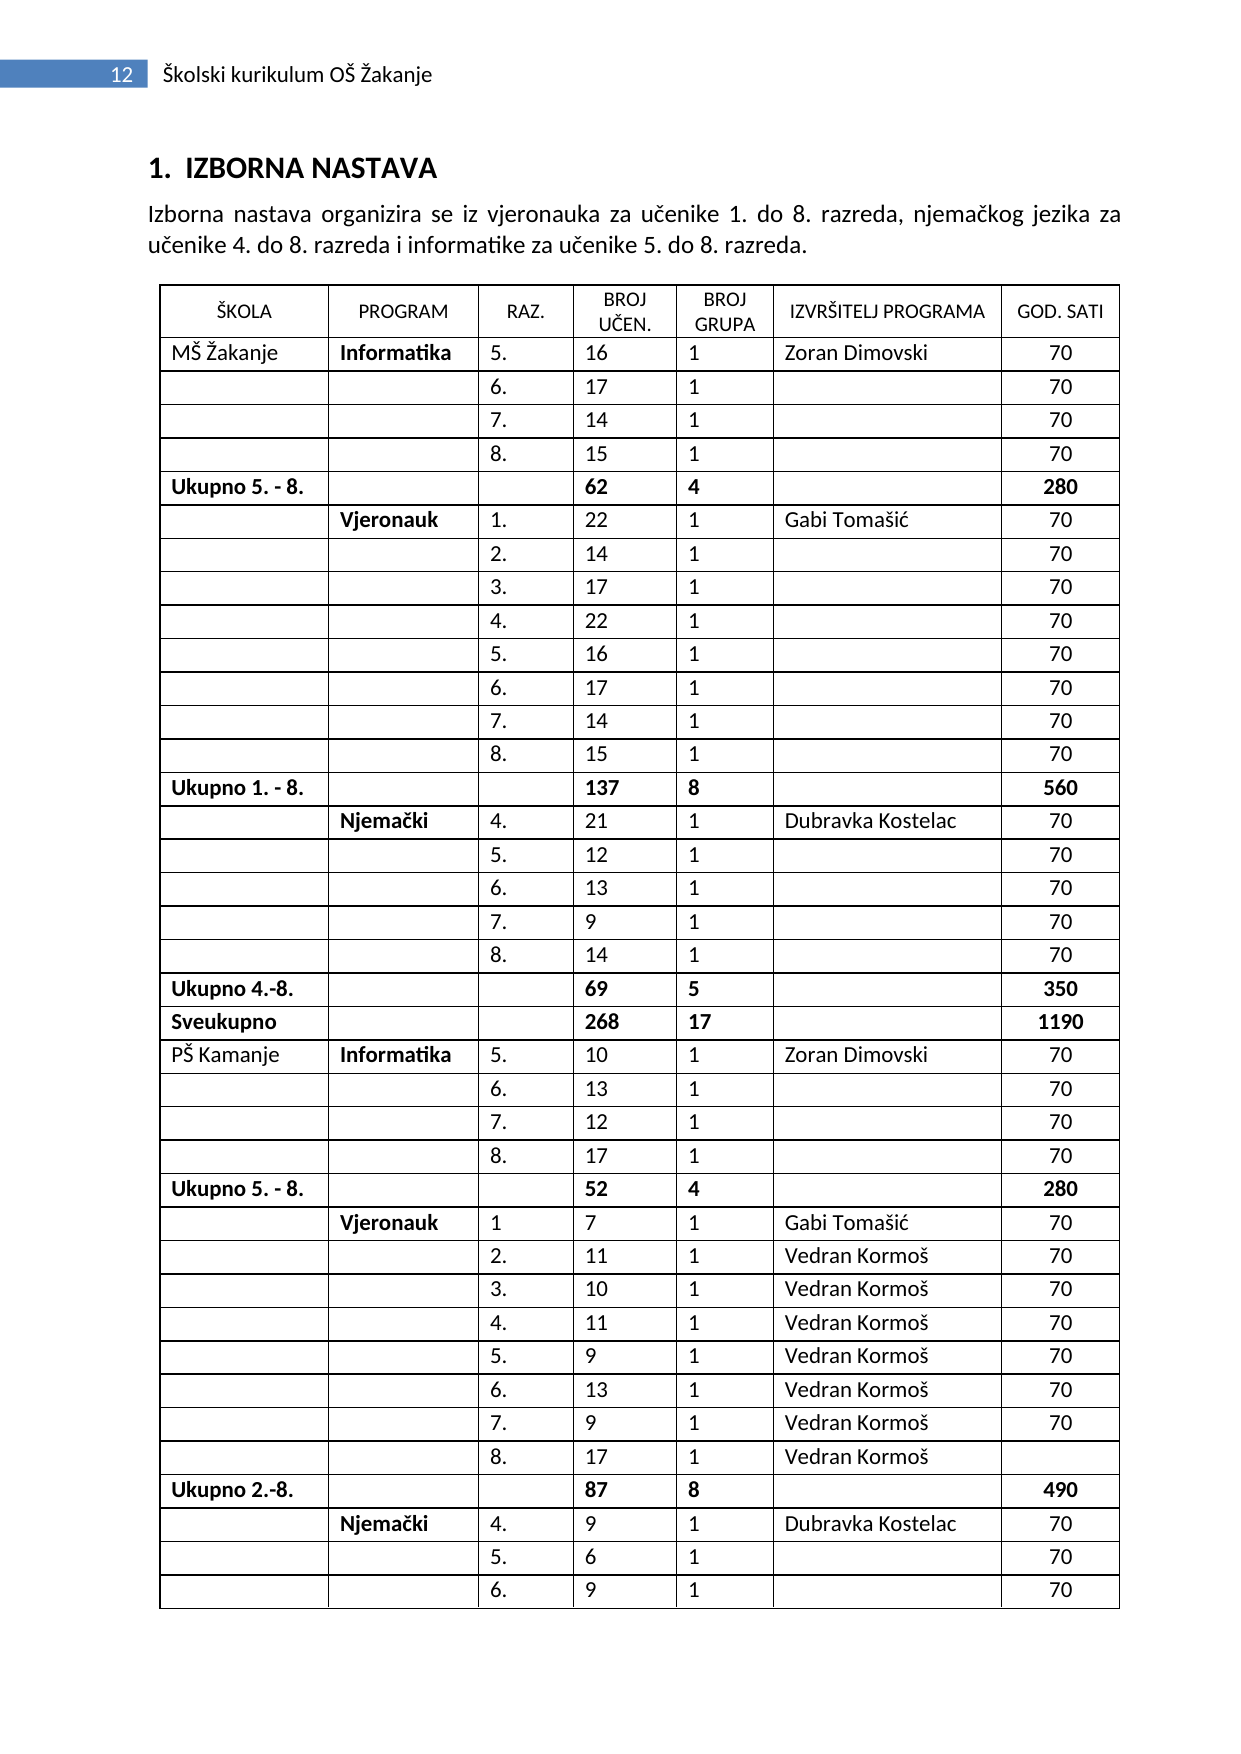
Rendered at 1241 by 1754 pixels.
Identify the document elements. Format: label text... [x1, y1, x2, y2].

table_cell 4. [479, 606, 573, 638]
table_cell 280 [1002, 1174, 1119, 1206]
table_cell Vedran Kormoš [774, 1342, 1001, 1373]
table_cell 12 [574, 1107, 676, 1139]
table_cell [161, 539, 328, 571]
table_cell 6. [479, 1576, 573, 1607]
table_cell [161, 1542, 328, 1574]
table_cell Ukupno 2.-8. [161, 1475, 328, 1507]
table_cell 70 [1002, 372, 1119, 404]
table_cell Vedran Kormoš [774, 1408, 1001, 1440]
table_cell 70 [1002, 706, 1119, 738]
table_cell 5 [677, 974, 773, 1006]
table_cell 9 [574, 1509, 676, 1541]
table_cell 6. [479, 372, 573, 404]
table_cell 69 [574, 974, 676, 1006]
table_cell [774, 372, 1001, 404]
table_cell [329, 372, 478, 404]
table_cell 1. [479, 506, 573, 537]
table_cell 70 [1002, 740, 1119, 771]
table_cell [329, 639, 478, 671]
table_cell 5. [479, 639, 573, 671]
table_cell [161, 1308, 328, 1340]
table_cell [161, 1408, 328, 1440]
table_cell 22 [574, 606, 676, 638]
table_cell [161, 606, 328, 638]
table_cell [161, 405, 328, 437]
table_cell 4. [479, 1509, 573, 1541]
table_cell 15 [574, 740, 676, 771]
table_cell 1 [677, 940, 773, 972]
table_cell 14 [574, 539, 676, 571]
table_cell 16 [574, 338, 676, 370]
table_cell 350 [1002, 974, 1119, 1006]
table_cell Ukupno 5. - 8. [161, 1174, 328, 1206]
table_cell 70 [1002, 1408, 1119, 1440]
table_cell [329, 974, 478, 1006]
table_cell 13 [574, 1375, 676, 1407]
table_cell [329, 1141, 478, 1173]
table_cell 70 [1002, 506, 1119, 537]
table_cell [329, 1107, 478, 1139]
table_cell 137 [574, 773, 676, 805]
table_cell [774, 974, 1001, 1006]
table_cell [329, 773, 478, 805]
table_cell 52 [574, 1174, 676, 1206]
table_cell [329, 673, 478, 704]
table_cell 17 [574, 372, 676, 404]
table_cell 70 [1002, 673, 1119, 704]
table_cell 3. [479, 572, 573, 604]
table_cell [161, 1107, 328, 1139]
table_cell [161, 1509, 328, 1541]
table_cell Vedran Kormoš [774, 1275, 1001, 1306]
table_cell 70 [1002, 1107, 1119, 1139]
table_cell [774, 873, 1001, 905]
table_cell [329, 940, 478, 972]
table_cell [161, 1275, 328, 1306]
table_header PROGRAM [329, 286, 478, 337]
table_cell 10 [574, 1275, 676, 1306]
table_cell [161, 1442, 328, 1474]
table_cell 70 [1002, 1074, 1119, 1106]
table_cell [329, 1375, 478, 1407]
table_cell Ukupno 4.-8. [161, 974, 328, 1006]
table_cell Vjeronauk [329, 1208, 478, 1239]
table_cell 1 [677, 506, 773, 537]
table_cell 1 [677, 740, 773, 771]
table_cell [329, 873, 478, 905]
table_cell 1 [677, 907, 773, 939]
table_cell Zoran Dimovski [774, 338, 1001, 370]
table_cell 1 [677, 1208, 773, 1239]
table_cell 22 [574, 506, 676, 537]
table_cell [479, 1174, 573, 1206]
table_cell 70 [1002, 1208, 1119, 1239]
table_cell [774, 773, 1001, 805]
table_cell [161, 1208, 328, 1239]
table_cell 1 [677, 673, 773, 704]
table_cell 6. [479, 1375, 573, 1407]
table_cell 7 [574, 1208, 676, 1239]
table_cell [161, 506, 328, 537]
table_cell 1 [677, 807, 773, 838]
table_cell 2. [479, 539, 573, 571]
table_cell 70 [1002, 606, 1119, 638]
table_cell Vedran Kormoš [774, 1241, 1001, 1273]
table_cell [774, 1107, 1001, 1139]
table_cell 1 [677, 1275, 773, 1306]
table_cell [161, 873, 328, 905]
table_cell [774, 1141, 1001, 1173]
table_cell [329, 1542, 478, 1574]
table_cell [329, 1074, 478, 1106]
table_cell 17 [574, 572, 676, 604]
table_cell 1 [677, 706, 773, 738]
table_cell 70 [1002, 907, 1119, 939]
table_cell Informatika [329, 1041, 478, 1072]
table_cell 4 [677, 472, 773, 504]
table_cell 1 [677, 1241, 773, 1273]
table_header IZVRŠITELJ PROGRAMA [774, 286, 1001, 337]
table_cell 7. [479, 1408, 573, 1440]
table_header RAZ. [479, 286, 573, 337]
table_cell 1 [677, 372, 773, 404]
table_cell 11 [574, 1308, 676, 1340]
table_cell MŠ Žakanje [161, 338, 328, 370]
table_cell Dubravka Kostelac [774, 807, 1001, 838]
table_header BROJ GRUPA [677, 286, 773, 337]
table_cell [329, 1174, 478, 1206]
table_cell 11 [574, 1241, 676, 1273]
table_cell 70 [1002, 1308, 1119, 1340]
table_cell [479, 472, 573, 504]
table_cell Njemački [329, 1509, 478, 1541]
table_cell 17 [677, 1007, 773, 1039]
table_cell 70 [1002, 873, 1119, 905]
table_cell 1 [677, 572, 773, 604]
table_cell 5. [479, 1041, 573, 1072]
table_cell [161, 639, 328, 671]
table_cell 1 [677, 1141, 773, 1173]
table_cell [329, 405, 478, 437]
table_cell 8. [479, 740, 573, 771]
table_cell [329, 840, 478, 872]
table_cell 5. [479, 840, 573, 872]
table_cell 14 [574, 706, 676, 738]
table_cell [774, 907, 1001, 939]
table_cell [774, 1576, 1001, 1607]
table_cell [161, 706, 328, 738]
table_cell Zoran Dimovski [774, 1041, 1001, 1072]
table_cell [161, 840, 328, 872]
table_cell 1 [677, 1509, 773, 1541]
table_cell 1 [677, 1342, 773, 1373]
table_cell 1 [677, 439, 773, 471]
table_cell 1 [677, 873, 773, 905]
table_cell 17 [574, 1141, 676, 1173]
table_cell 1 [677, 539, 773, 571]
table_cell PŠ Kamanje [161, 1041, 328, 1072]
table_cell 2. [479, 1241, 573, 1273]
table_cell [329, 606, 478, 638]
table_cell [774, 1007, 1001, 1039]
table_cell 12 [574, 840, 676, 872]
table_cell [161, 439, 328, 471]
table_cell 6. [479, 873, 573, 905]
table_cell [329, 907, 478, 939]
table_cell Dubravka Kostelac [774, 1509, 1001, 1541]
table_cell [774, 1475, 1001, 1507]
table_cell 1 [677, 1074, 773, 1106]
table_cell 9 [574, 1576, 676, 1607]
table_cell [774, 1174, 1001, 1206]
table_cell [774, 606, 1001, 638]
table_cell 13 [574, 1074, 676, 1106]
table_cell 5. [479, 1342, 573, 1373]
table_cell 4. [479, 1308, 573, 1340]
table_cell 4 [677, 1174, 773, 1206]
table_cell [479, 1007, 573, 1039]
text Izborna nastava organizira se iz vjeronauka za učenike 1. do 8. razreda, njemačkog jezika za učenike 4. do 8. razreda i informatike za učenike 5. do 8. razreda. [148, 198, 1122, 259]
table_cell [329, 706, 478, 738]
table_cell 16 [574, 639, 676, 671]
table_cell 70 [1002, 405, 1119, 437]
table_cell [329, 1241, 478, 1273]
table_cell Vedran Kormoš [774, 1442, 1001, 1474]
table_cell Njemački [329, 807, 478, 838]
table_cell 3. [479, 1275, 573, 1306]
table_cell [774, 1542, 1001, 1574]
table_header BROJ UČEN. [574, 286, 676, 337]
table_header GOD. SATI [1002, 286, 1119, 337]
table_cell 70 [1002, 1141, 1119, 1173]
table_cell [774, 572, 1001, 604]
table_cell [329, 472, 478, 504]
table_cell 70 [1002, 1041, 1119, 1072]
table_cell [479, 773, 573, 805]
table_cell 14 [574, 405, 676, 437]
table_cell [774, 940, 1001, 972]
table_cell 7. [479, 907, 573, 939]
table_cell 1 [677, 840, 773, 872]
table_cell 8 [677, 1475, 773, 1507]
table_cell 280 [1002, 472, 1119, 504]
table_cell [329, 1475, 478, 1507]
table_cell 1 [677, 405, 773, 437]
table_cell 1 [677, 1041, 773, 1072]
table_cell 70 [1002, 1576, 1119, 1607]
table_cell 17 [574, 673, 676, 704]
table_cell [774, 673, 1001, 704]
table_cell 15 [574, 439, 676, 471]
table_cell [329, 1342, 478, 1373]
table_cell 70 [1002, 439, 1119, 471]
table_cell 70 [1002, 1509, 1119, 1541]
table_cell Sveukupno [161, 1007, 328, 1039]
table_cell 70 [1002, 539, 1119, 571]
table_cell [774, 405, 1001, 437]
table_cell [329, 572, 478, 604]
table_cell Informatika [329, 338, 478, 370]
table_cell 70 [1002, 1241, 1119, 1273]
list IZBORNA NASTAVA [148, 148, 1122, 186]
table_cell [774, 706, 1001, 738]
table_cell [774, 740, 1001, 771]
table_cell [774, 639, 1001, 671]
table_cell 70 [1002, 338, 1119, 370]
table_cell [161, 1576, 328, 1607]
table_cell [161, 572, 328, 604]
table_cell 4. [479, 807, 573, 838]
table_cell 87 [574, 1475, 676, 1507]
table_cell [1002, 1442, 1119, 1474]
table_cell [329, 1576, 478, 1607]
table_cell 1 [677, 606, 773, 638]
table_cell 17 [574, 1442, 676, 1474]
table_cell 70 [1002, 940, 1119, 972]
table_cell Vedran Kormoš [774, 1308, 1001, 1340]
table_cell 7. [479, 706, 573, 738]
table_cell [161, 1074, 328, 1106]
table_cell 70 [1002, 1542, 1119, 1574]
table_cell [161, 940, 328, 972]
table_cell [329, 740, 478, 771]
table_cell 1 [677, 639, 773, 671]
table_cell [161, 372, 328, 404]
table_cell 14 [574, 940, 676, 972]
table_cell [479, 974, 573, 1006]
table_cell 8 [677, 773, 773, 805]
table_cell 70 [1002, 572, 1119, 604]
table_cell 6 [574, 1542, 676, 1574]
table_cell [161, 740, 328, 771]
table_cell 70 [1002, 1342, 1119, 1373]
table_cell 1 [677, 1308, 773, 1340]
table_cell [479, 1475, 573, 1507]
table_cell Ukupno 1. - 8. [161, 773, 328, 805]
table_cell [329, 1308, 478, 1340]
table_cell 1 [479, 1208, 573, 1239]
table_cell [161, 807, 328, 838]
table_cell 268 [574, 1007, 676, 1039]
table_cell Vedran Kormoš [774, 1375, 1001, 1407]
table_cell [161, 1141, 328, 1173]
table_cell [774, 840, 1001, 872]
table_cell 6. [479, 1074, 573, 1106]
table_cell [161, 907, 328, 939]
table_cell [774, 439, 1001, 471]
table_cell 9 [574, 1408, 676, 1440]
table_cell 8. [479, 1141, 573, 1173]
table_header ŠKOLA [161, 286, 328, 337]
table_cell Gabi Tomašić [774, 506, 1001, 537]
table_cell 9 [574, 1342, 676, 1373]
table_cell 1 [677, 1542, 773, 1574]
table_cell [161, 1375, 328, 1407]
table_cell 1 [677, 338, 773, 370]
table_cell 10 [574, 1041, 676, 1072]
table_cell 62 [574, 472, 676, 504]
table_cell 560 [1002, 773, 1119, 805]
table_cell 70 [1002, 639, 1119, 671]
table_cell Gabi Tomašić [774, 1208, 1001, 1239]
table_cell 1190 [1002, 1007, 1119, 1039]
table_cell 21 [574, 807, 676, 838]
table_cell [329, 1007, 478, 1039]
table_cell [329, 1442, 478, 1474]
table_cell 8. [479, 1442, 573, 1474]
table_cell 5. [479, 338, 573, 370]
table_cell [774, 1074, 1001, 1106]
table_cell 70 [1002, 807, 1119, 838]
table_cell 1 [677, 1442, 773, 1474]
table_cell 5. [479, 1542, 573, 1574]
table_cell [774, 539, 1001, 571]
table_cell Ukupno 5. - 8. [161, 472, 328, 504]
table_cell [161, 673, 328, 704]
table_cell [329, 439, 478, 471]
table_cell 9 [574, 907, 676, 939]
table_cell [774, 472, 1001, 504]
table_cell 13 [574, 873, 676, 905]
table_cell 70 [1002, 840, 1119, 872]
table_cell 7. [479, 1107, 573, 1139]
table_cell [161, 1342, 328, 1373]
table_cell [161, 1241, 328, 1273]
table_cell [329, 1275, 478, 1306]
table_cell [329, 539, 478, 571]
table_cell 490 [1002, 1475, 1119, 1507]
table_cell 8. [479, 940, 573, 972]
table_cell 8. [479, 439, 573, 471]
table_cell 1 [677, 1375, 773, 1407]
table_cell 6. [479, 673, 573, 704]
table_cell [329, 1408, 478, 1440]
table_cell 1 [677, 1107, 773, 1139]
table_cell 1 [677, 1576, 773, 1607]
table_cell 7. [479, 405, 573, 437]
table_cell 70 [1002, 1375, 1119, 1407]
table_cell Vjeronauk [329, 506, 478, 537]
table_cell 1 [677, 1408, 773, 1440]
table_cell 70 [1002, 1275, 1119, 1306]
